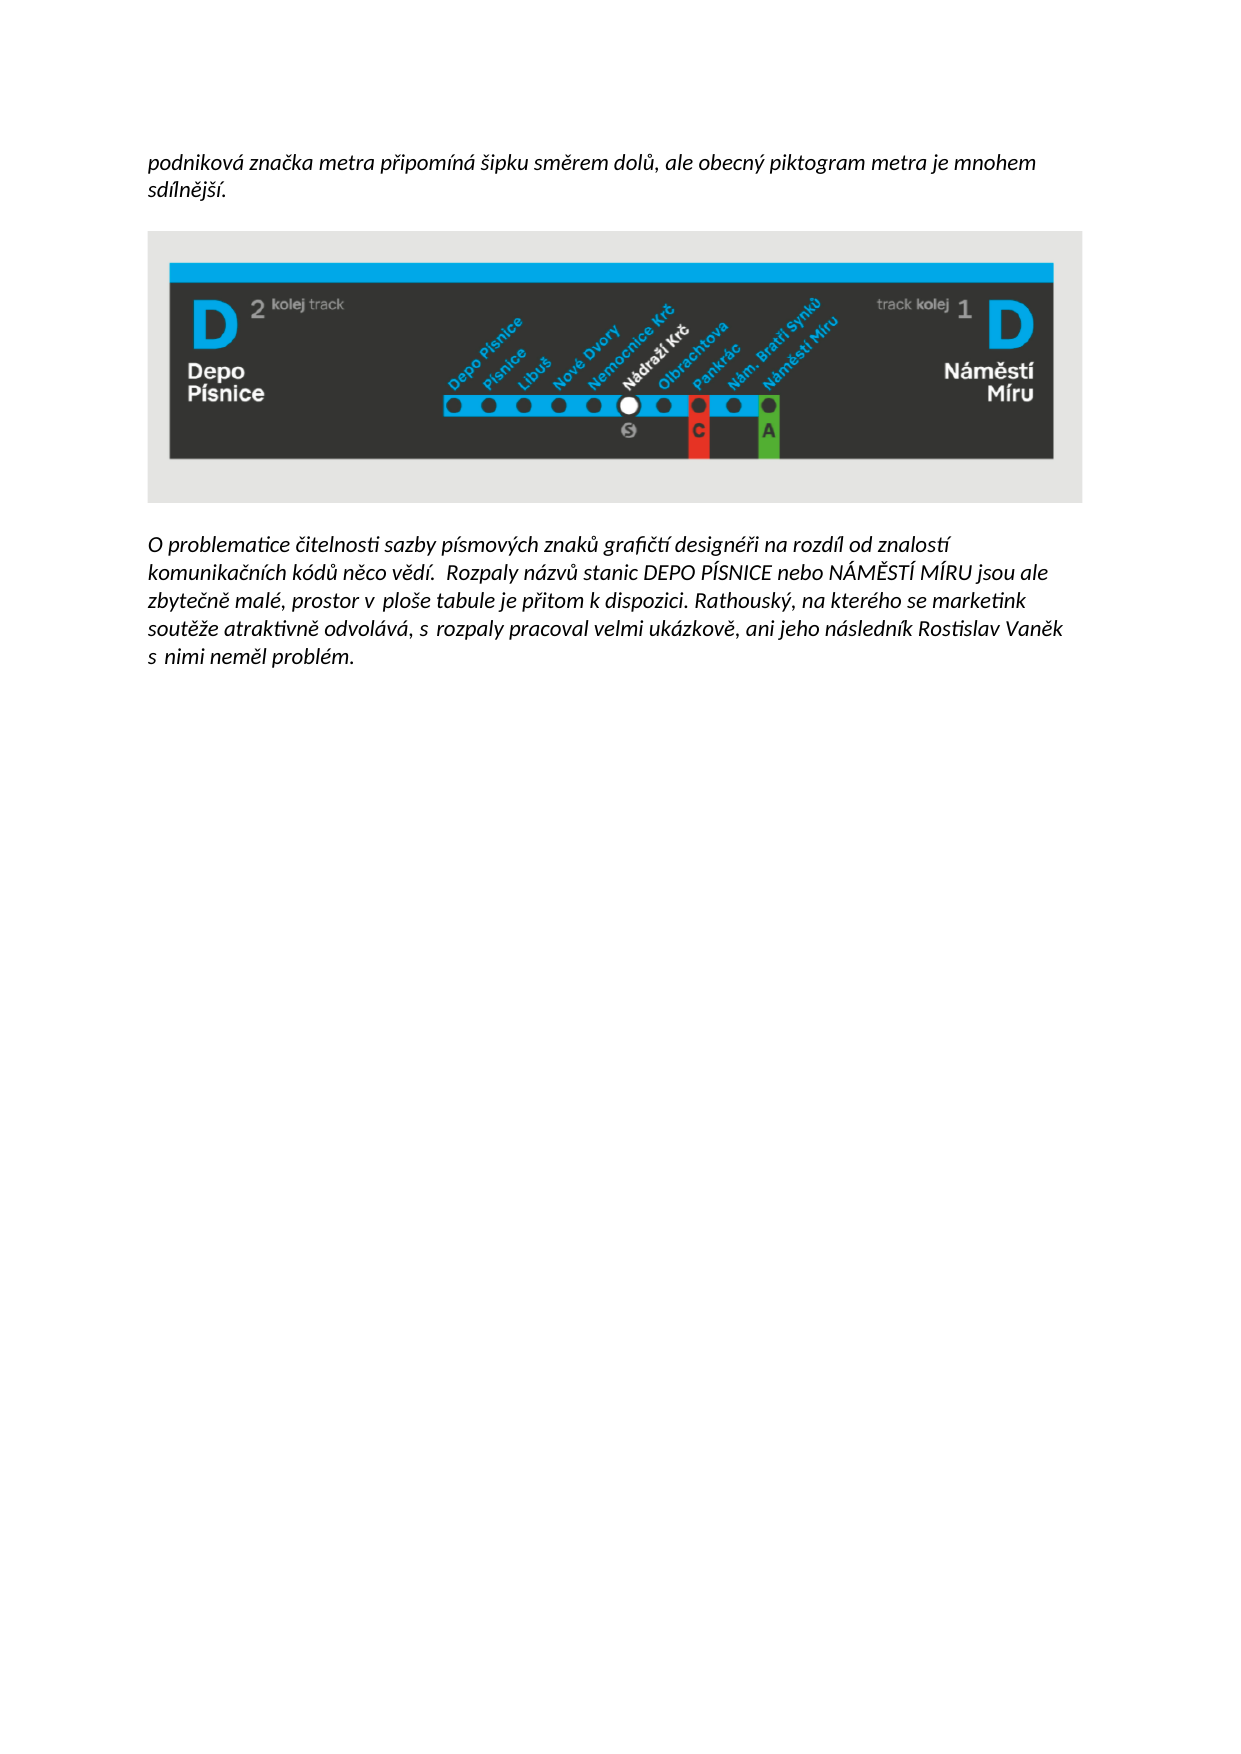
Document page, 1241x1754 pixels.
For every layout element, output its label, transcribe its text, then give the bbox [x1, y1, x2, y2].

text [148, 148, 1093, 204]
picture [147, 231, 1083, 503]
text O problematice čitelnosti sazby písmových znaků grafičtí designéři na rozdíl od znalostí komunikačních kódů něco vědí. Rozpaly názvů stanic DEPO PÍSNICE nebo NÁMĚSTÍ MÍRU jsou ale zbytečně malé, prostor v ploše tabule je přitom k dispozici. Rathouský, na kterého se marketink soutěže atraktivně odvolává, s rozpaly pracoval velmi ukázkově, ani jeho následník Rostislav Vaněk s nimi neměl problém. [148, 530, 1093, 670]
